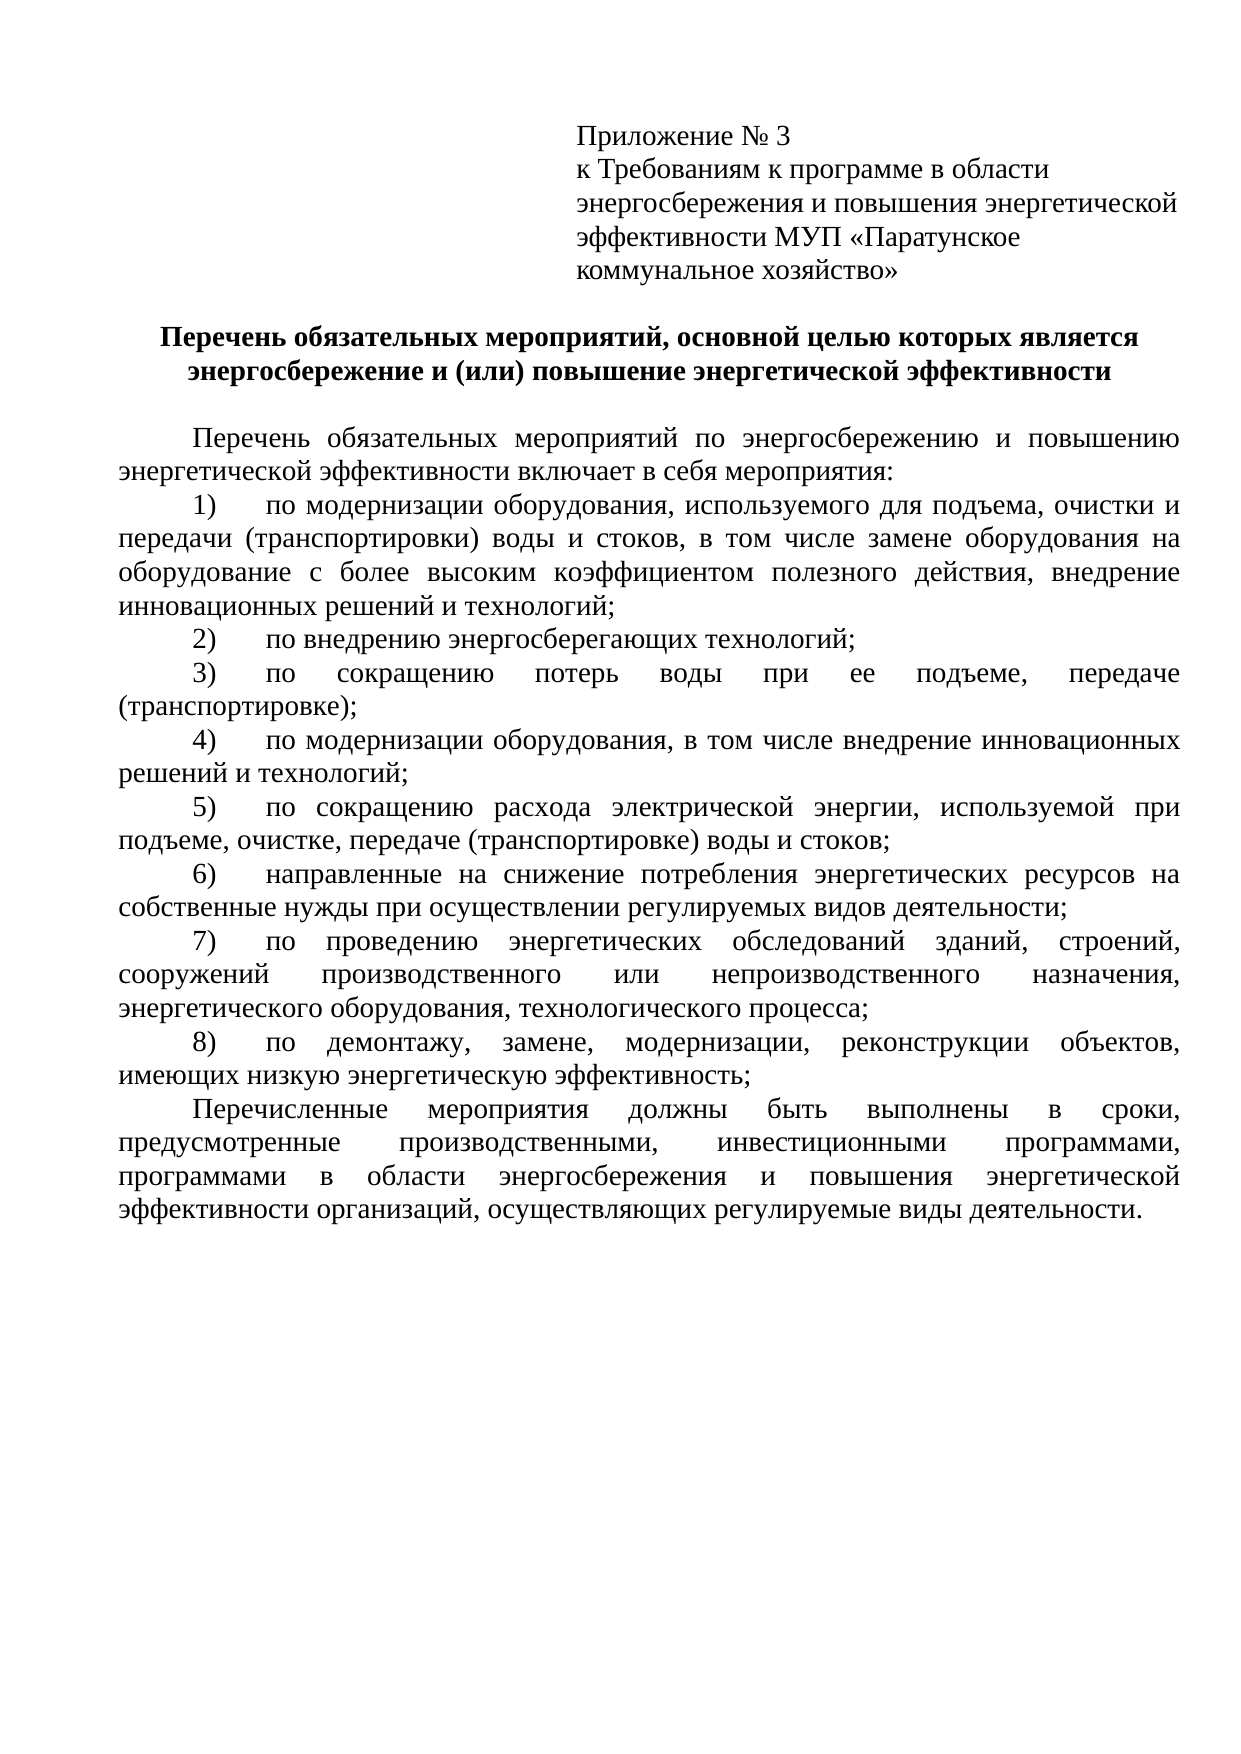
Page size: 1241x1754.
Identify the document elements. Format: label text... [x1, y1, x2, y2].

text Приложение № 3 [576, 118, 1181, 152]
text Перечень обязательных мероприятий по энергосбережению и повышению энергетической эффективности включает в себя мероприятия: [118, 420, 1181, 487]
list направленные на снижение потребления энергетических ресурсов на собственные нужды при осуществлении регулируемых видов деятельности; [118, 856, 1181, 923]
text Перечисленные мероприятия должны быть выполнены в сроки, предусмотренные производственными, инвестиционными программами, программами в области энергосбережения и повышения энергетической эффективности организаций, осуществляющих регулируемые виды деятельности. [118, 1091, 1181, 1225]
list по проведению энергетических обследований зданий, строений, сооружений производственного или непроизводственного назначения, энергетического оборудования, технологического процесса; [118, 923, 1181, 1024]
list по модернизации оборудования, в том числе внедрение инновационных решений и технологий; [118, 722, 1181, 789]
text Перечень обязательных мероприятий, основной целью которых является энергосбережение и (или) повышение энергетической эффективности [118, 319, 1181, 386]
list по сокращению расхода электрической энергии, используемой при подъеме, очистке, передаче (транспортировке) воды и стоков; [118, 789, 1181, 856]
list по модернизации оборудования, используемого для подъема, очистки и передачи (транспортировки) воды и стоков, в том числе замене оборудования на оборудование с более высоким коэффициентом полезного действия, внедрение инновационных решений и технологий; [118, 487, 1181, 621]
list по демонтажу, замене, модернизации, реконструкции объектов, имеющих низкую энергетическую эффективность; [118, 1024, 1181, 1091]
subtitle к Требованиям к программе в области энергосбережения и повышения энергетической эффективности МУП «Паратунское коммунальное хозяйство» [576, 152, 1181, 286]
list по внедрению энергосберегающих технологий; [118, 621, 1181, 655]
list по сокращению потерь воды при ее подъеме, передаче (транспортировке); [118, 655, 1181, 722]
